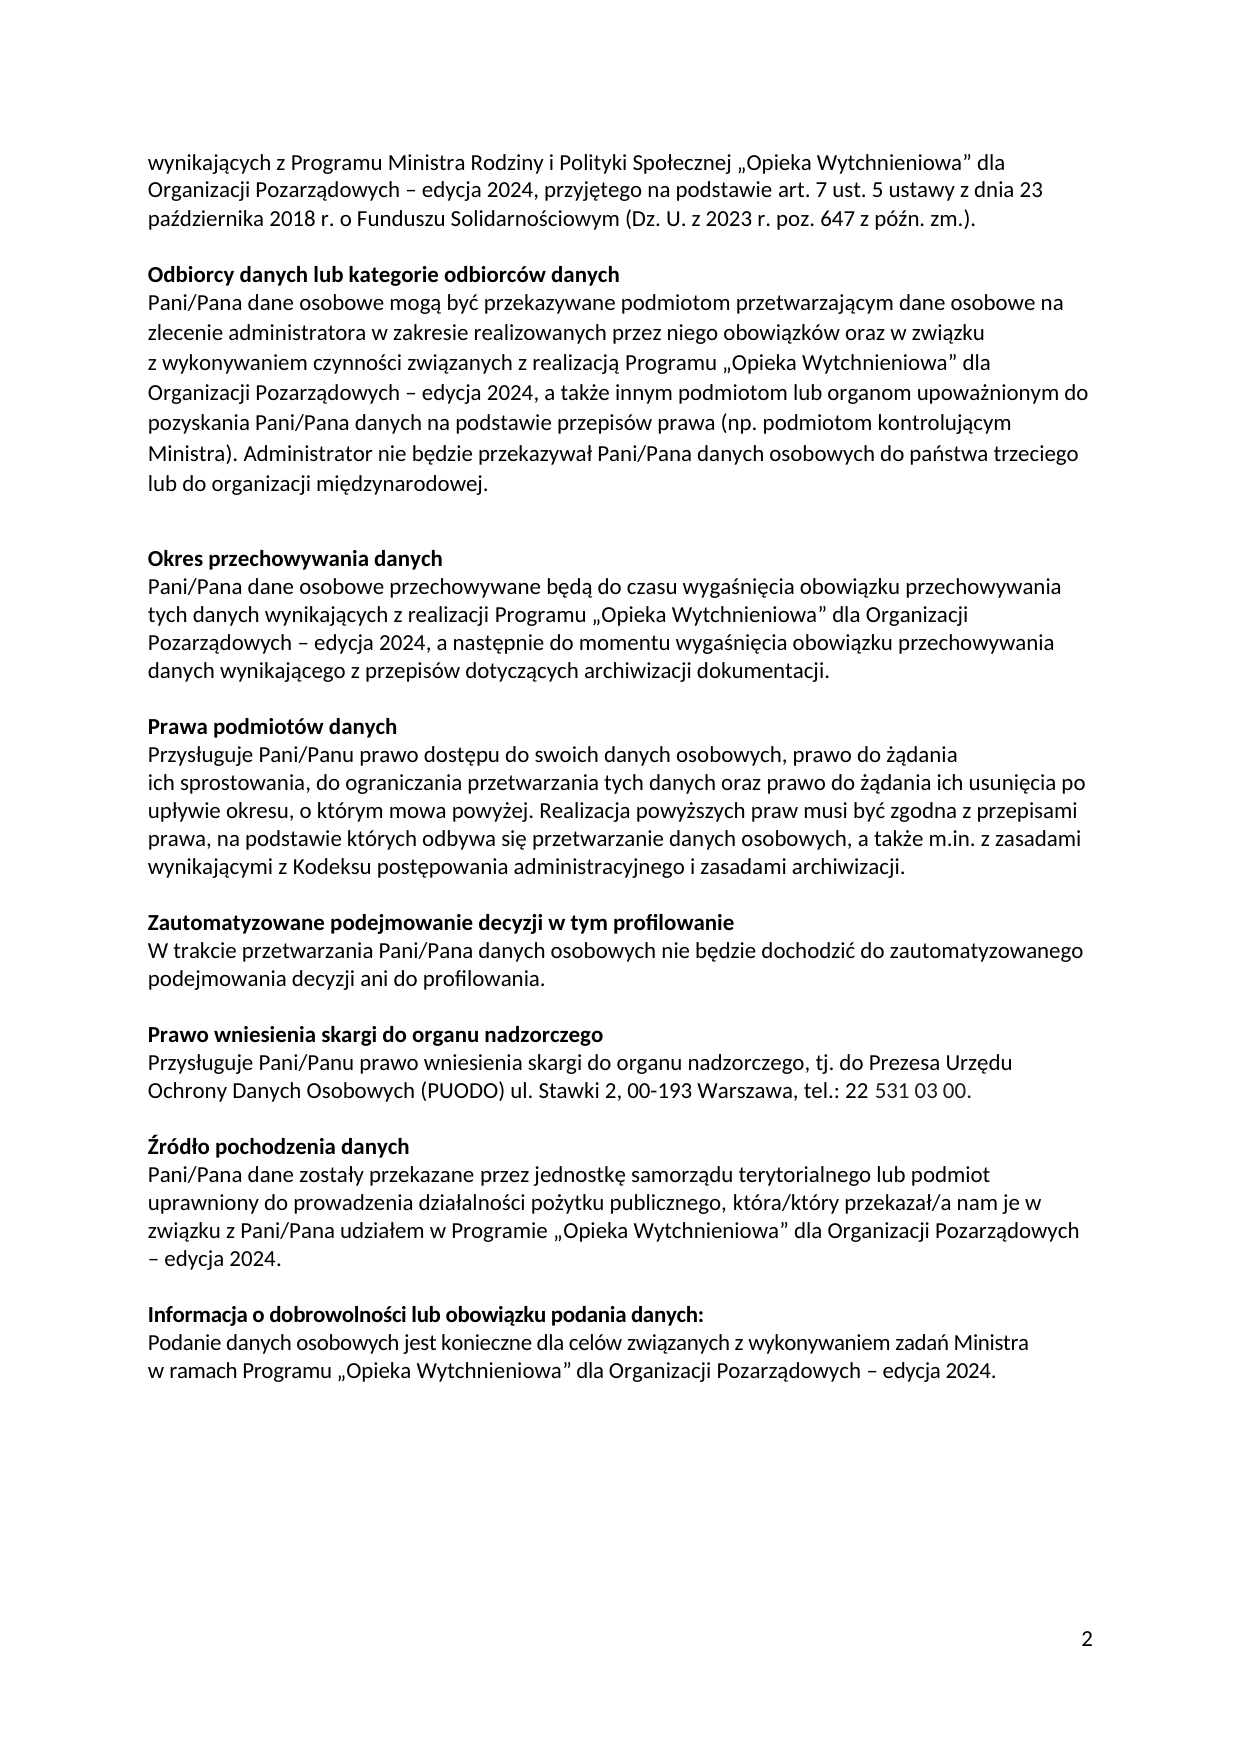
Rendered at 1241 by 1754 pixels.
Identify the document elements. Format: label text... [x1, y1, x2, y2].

text Zautomatyzowane podejmowanie decyzji w tym profilowanie [148, 908, 1093, 936]
text Źródło pochodzenia danych [148, 1132, 1093, 1160]
text Przysługuje Pani/Panu prawo wniesienia skargi do organu nadzorczego, tj. do Prezesa Urzędu Ochrony Danych Osobowych (PUODO) ul. Stawki 2, 00-193 Warszawa, tel.: 22 531 03 00. [148, 1048, 1093, 1104]
text Informacja o dobrowolności lub obowiązku podania danych: [148, 1300, 1093, 1328]
text Przysługuje Pani/Panu prawo dostępu do swoich danych osobowych, prawo do żądania ich sprostowania, do ograniczania przetwarzania tych danych oraz prawo do żądania ich usunięcia po upływie okresu, o którym mowa powyżej. Realizacja powyższych praw musi być zgodna z przepisami prawa, na podstawie których odbywa się przetwarzanie danych osobowych, a także m.in. z zasadami wynikającymi z Kodeksu postępowania administracyjnego i zasadami archiwizacji. [148, 740, 1093, 880]
text Pani/Pana dane osobowe przechowywane będą do czasu wygaśnięcia obowiązku przechowywania tych danych wynikających z realizacji Programu „Opieka Wytchnieniowa” dla Organizacji Pozarządowych – edycja 2024, a następnie do momentu wygaśnięcia obowiązku przechowywania danych wynikającego z przepisów dotyczących archiwizacji dokumentacji. [148, 572, 1093, 684]
text Odbiorcy danych lub kategorie odbiorców danych [148, 260, 1093, 288]
text Podanie danych osobowych jest konieczne dla celów związanych z wykonywaniem zadań Ministra w ramach Programu „Opieka Wytchnieniowa” dla Organizacji Pozarządowych – edycja 2024. [148, 1328, 1093, 1384]
list Okres przechowywania danych [148, 544, 1093, 572]
text Pani/Pana dane osobowe mogą być przekazywane podmiotom przetwarzającym dane osobowe na zlecenie administratora w zakresie realizowanych przez niego obowiązków oraz w związku z wykonywaniem czynności związanych z realizacją Programu „Opieka Wytchnieniowa” dla Organizacji Pozarządowych – edycja 2024, a także innym podmiotom lub organom upoważnionym do pozyskania Pani/Pana danych na podstawie przepisów prawa (np. podmiotom kontrolującym Ministra). Administrator nie będzie przekazywał Pani/Pana danych osobowych do państwa trzeciego lub do organizacji międzynarodowej. [148, 288, 1093, 497]
list Prawo wniesienia skargi do organu nadzorczego [148, 1020, 1093, 1048]
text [148, 148, 1093, 232]
list Prawa podmiotów danych [148, 712, 1093, 740]
text Pani/Pana dane zostały przekazane przez jednostkę samorządu terytorialnego lub podmiot uprawniony do prowadzenia działalności pożytku publicznego, która/który przekazał/a nam je w związku z Pani/Pana udziałem w Programie „Opieka Wytchnieniowa” dla Organizacji Pozarządowych – edycja 2024. [148, 1160, 1093, 1272]
text W trakcie przetwarzania Pani/Pana danych osobowych nie będzie dochodzić do zautomatyzowanego podejmowania decyzji ani do profilowania. [148, 936, 1093, 992]
